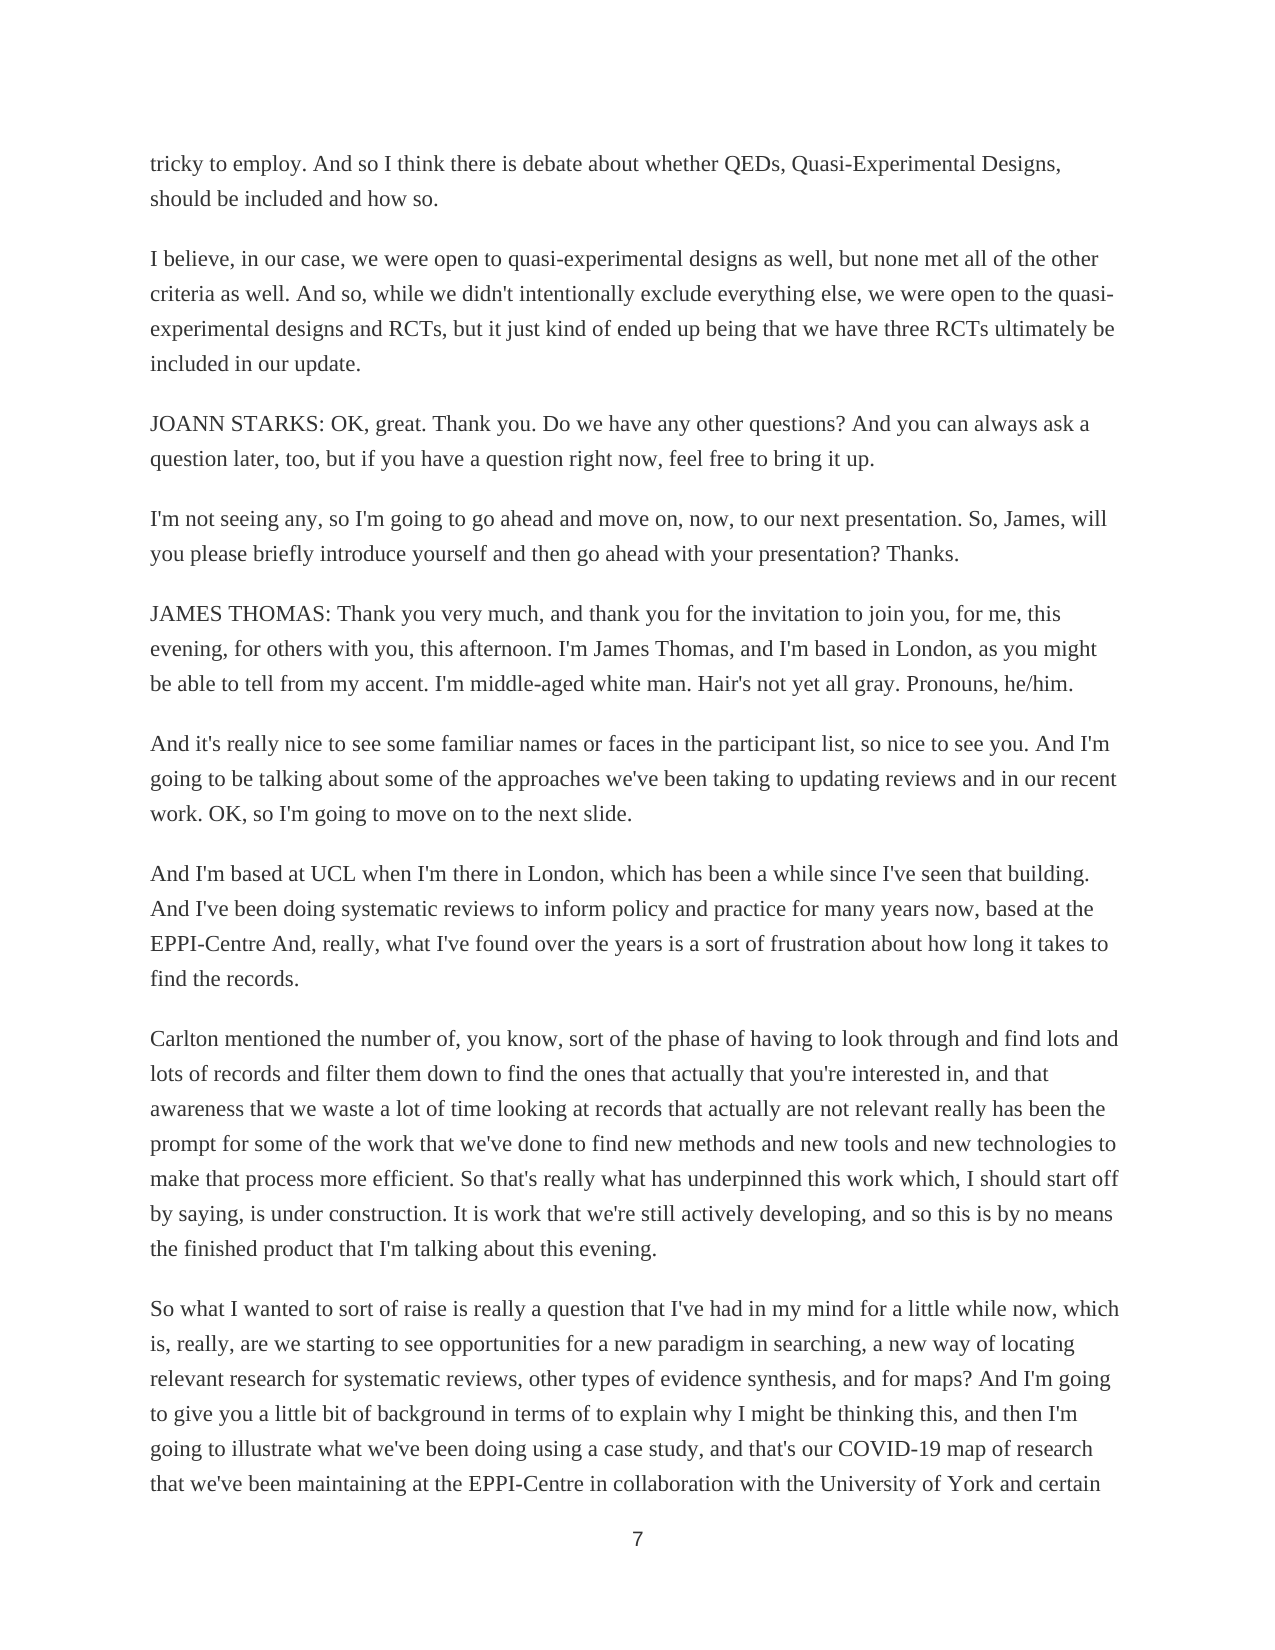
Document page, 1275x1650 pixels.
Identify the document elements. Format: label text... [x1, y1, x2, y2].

text JOANN STARKS: OK, great. Thank you. Do we have any other questions? And you can always ask a question later, too, but if you have a question right now, feel free to bring it up. [150, 410, 1125, 471]
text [150, 1295, 1125, 1496]
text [150, 150, 1125, 211]
text And it's really nice to see some familiar names or faces in the participant list, so nice to see you. And I'm going to be talking about some of the approaches we've been taking to updating reviews and in our recent work. OK, so I'm going to move on to the next slide. [150, 730, 1125, 826]
text And I'm based at UCL when I'm there in London, which has been a while since I've seen that building. And I've been doing systematic reviews to inform policy and practice for many years now, based at the EPPI-Centre And, really, what I've found over the years is a sort of frustration about how long it takes to find the records. [150, 860, 1125, 991]
text Carlton mentioned the number of, you know, sort of the phase of having to look through and find lots and lots of records and filter them down to find the ones that actually that you're interested in, and that awareness that we waste a lot of time looking at records that actually are not relevant really has been the prompt for some of the work that we've done to find new methods and new tools and new technologies to make that process more efficient. So that's really what has underpinned this work which, I should start off by saying, is under construction. It is work that we're still actively developing, and so this is by no means the finished product that I'm talking about this evening. [150, 1025, 1125, 1261]
text I believe, in our case, we were open to quasi-experimental designs as well, but none met all of the other criteria as well. And so, while we didn't intentionally exclude everything else, we were open to the quasi-experimental designs and RCTs, but it just kind of ended up being that we have three RCTs ultimately be included in our update. [150, 245, 1125, 376]
text JAMES THOMAS: Thank you very much, and thank you for the invitation to join you, for me, this evening, for others with you, this afternoon. I'm James Thomas, and I'm based in London, as you might be able to tell from my accent. I'm middle-aged white man. Hair's not yet all gray. Pronouns, he/him. [150, 600, 1125, 696]
text I'm not seeing any, so I'm going to go ahead and move on, now, to our next presentation. So, James, will you please briefly introduce yourself and then go ahead with your presentation? Thanks. [150, 505, 1125, 566]
